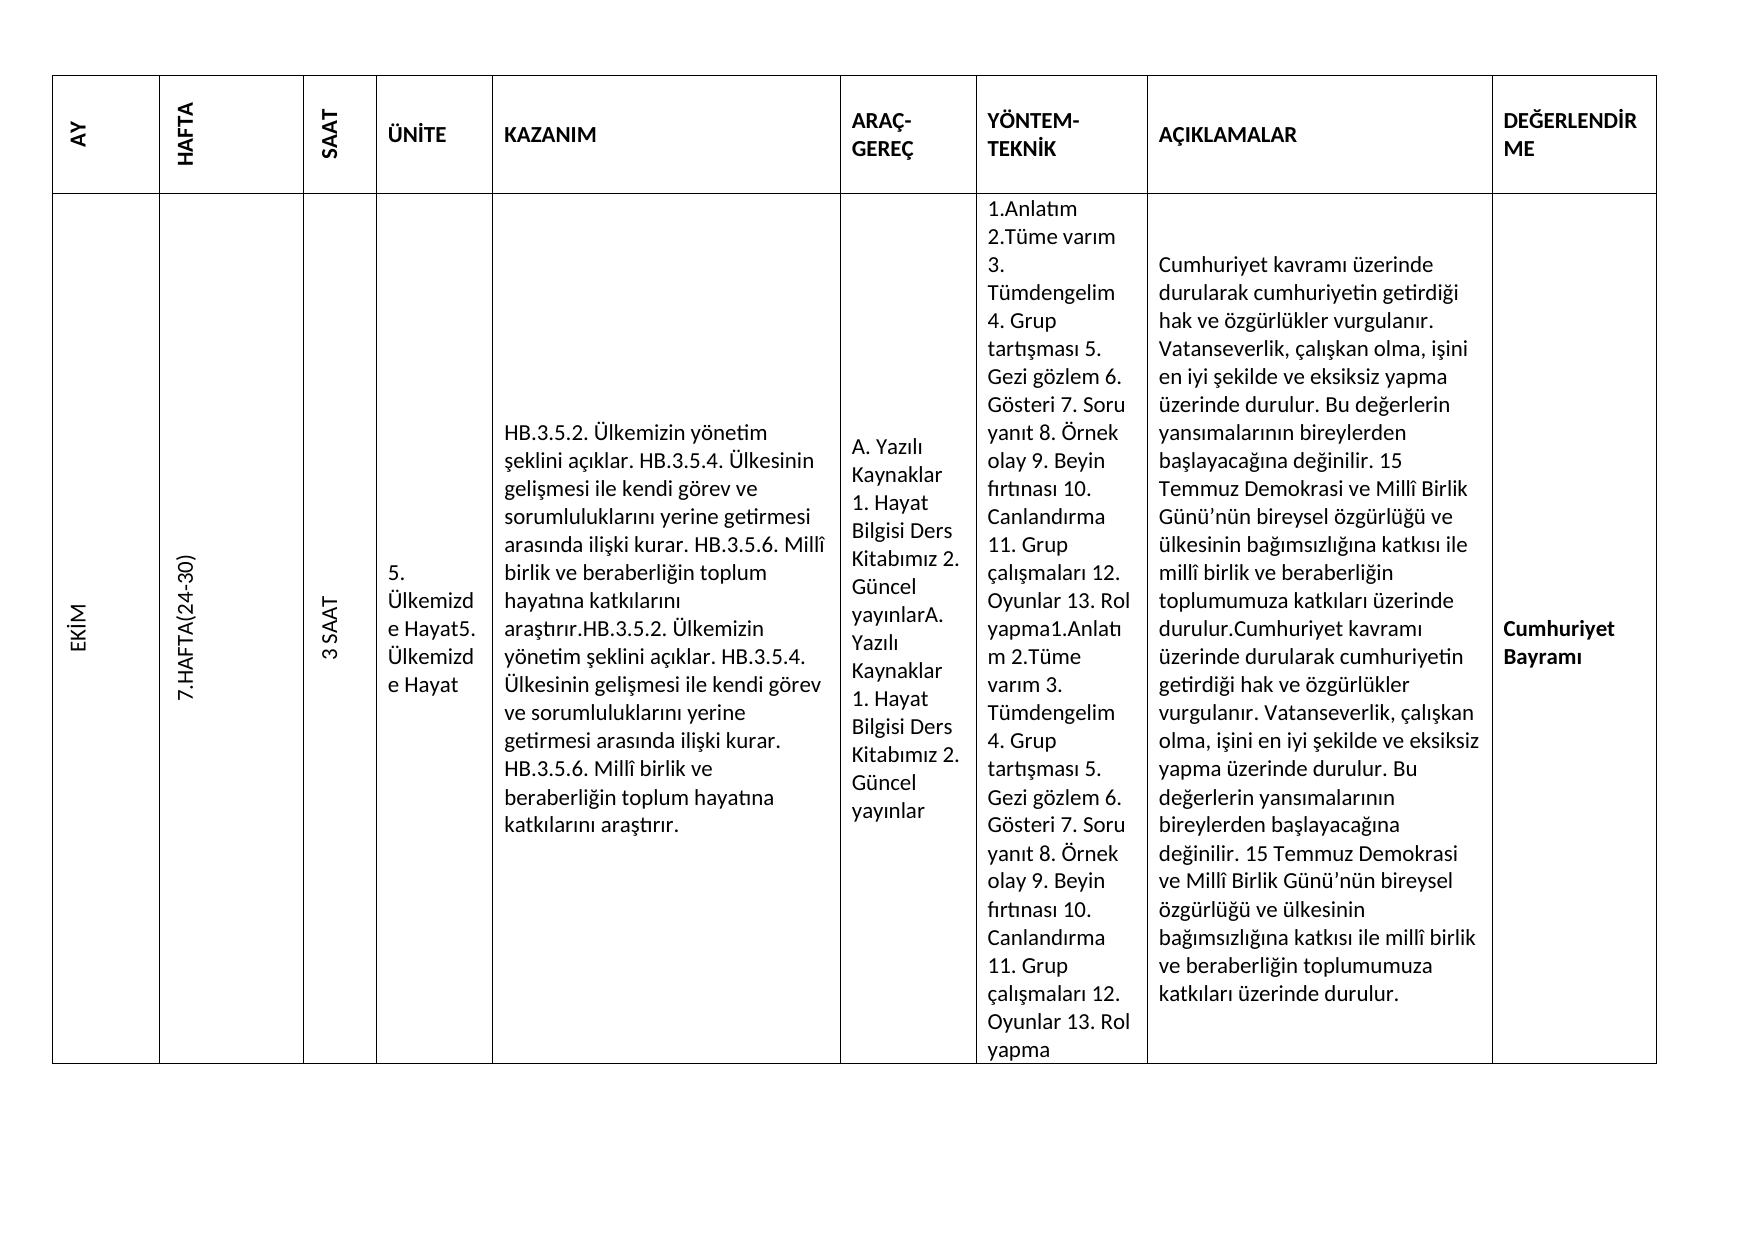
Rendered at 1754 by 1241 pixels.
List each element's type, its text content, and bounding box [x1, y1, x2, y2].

table_cell 1.Anlatım 2.Tüme varım 3. Tümdengelim 4. Grup tartışması 5. Gezi gözlem 6. Gösteri 7. Soru yanıt 8. Örnek olay 9. Beyin fırtınası 10. Canlandırma 11. Grup çalışmaları 12. Oyunlar 13. Rol yapma1.Anlatım 2.Tüme varım 3. Tümdengelim 4. Grup tartışması 5. Gezi gözlem 6. Gösteri 7. Soru yanıt 8. Örnek olay 9. Beyin fırtınası 10. Canlandırma 11. Grup çalışmaları 12. Oyunlar 13. Rol yapma [977, 194, 1147, 1063]
table_header AY [53, 76, 159, 193]
table_cell Cumhuriyet Bayramı [1493, 194, 1656, 1063]
table_header HAFTA [160, 76, 303, 193]
table_cell 7.HAFTA(24-30) [160, 194, 303, 1063]
table_header DEĞERLENDİRME [1493, 76, 1656, 193]
table_cell EKİM [53, 194, 159, 1063]
table_header ARAÇ-GEREÇ [841, 76, 976, 193]
table_cell Cumhuriyet kavramı üzerinde durularak cumhuriyetin getirdiği hak ve özgürlükler vurgulanır. Vatanseverlik, çalışkan olma, işini en iyi şekilde ve eksiksiz yapma üzerinde durulur. Bu değerlerin yansımalarının bireylerden başlayacağına değinilir. 15 Temmuz Demokrasi ve Millî Birlik Günü’nün bireysel özgürlüğü ve ülkesinin bağımsızlığına katkısı ile millî birlik ve beraberliğin toplumumuza katkıları üzerinde durulur.Cumhuriyet kavramı üzerinde durularak cumhuriyetin getirdiği hak ve özgürlükler vurgulanır. Vatanseverlik, çalışkan olma, işini en iyi şekilde ve eksiksiz yapma üzerinde durulur. Bu değerlerin yansımalarının bireylerden başlayacağına değinilir. 15 Temmuz Demokrasi ve Millî Birlik Günü’nün bireysel özgürlüğü ve ülkesinin bağımsızlığına katkısı ile millî birlik ve beraberliğin toplumumuza katkıları üzerinde durulur. [1148, 194, 1492, 1063]
table_header SAAT [304, 76, 376, 193]
table_cell A. Yazılı Kaynaklar 1. Hayat Bilgisi Ders Kitabımız 2. Güncel yayınlarA. Yazılı Kaynaklar 1. Hayat Bilgisi Ders Kitabımız 2. Güncel yayınlar [841, 194, 976, 1063]
table_cell 5. Ülkemizde Hayat5. Ülkemizde Hayat [377, 194, 492, 1063]
table_cell HB.3.5.2. Ülkemizin yönetim şeklini açıklar. HB.3.5.4. Ülkesinin gelişmesi ile kendi görev ve sorumluluklarını yerine getirmesi arasında ilişki kurar. HB.3.5.6. Millî birlik ve beraberliğin toplum hayatına katkılarını araştırır.HB.3.5.2. Ülkemizin yönetim şeklini açıklar. HB.3.5.4. Ülkesinin gelişmesi ile kendi görev ve sorumluluklarını yerine getirmesi arasında ilişki kurar. HB.3.5.6. Millî birlik ve beraberliğin toplum hayatına katkılarını araştırır. [493, 194, 840, 1063]
table_header KAZANIM [493, 76, 840, 193]
table_cell 3 SAAT [304, 194, 376, 1063]
table_header YÖNTEM-TEKNİK [977, 76, 1147, 193]
table_header AÇIKLAMALAR [1148, 76, 1492, 193]
table_header ÜNİTE [377, 76, 492, 193]
